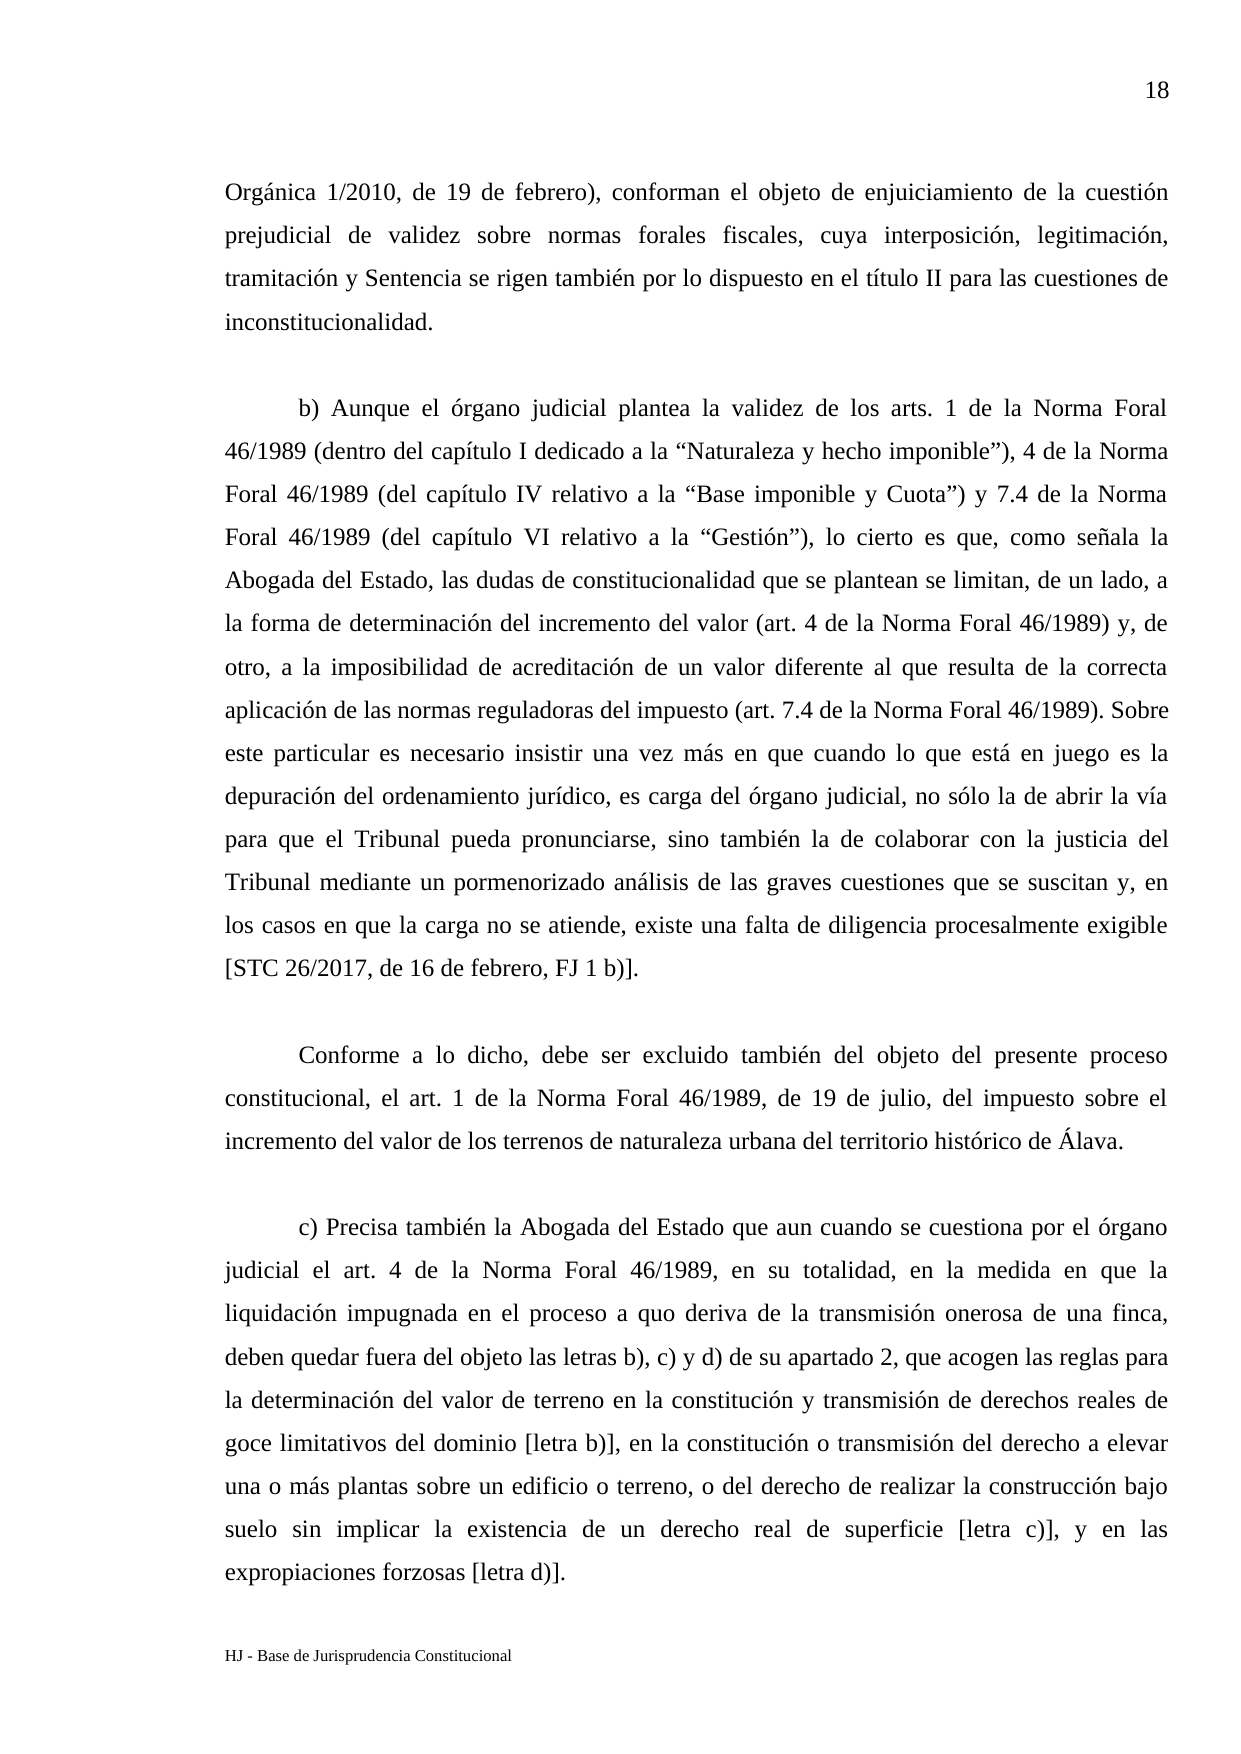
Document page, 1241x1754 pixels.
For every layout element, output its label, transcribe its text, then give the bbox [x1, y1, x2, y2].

text Conforme a lo dicho, debe ser excluido también del objeto del presente proceso constitucional, el art. 1 de la Norma Foral 46/1989, de 19 de julio, del impuesto sobre el incremento del valor de los terrenos de naturaleza urbana del territorio histórico de Álava. [224, 1040, 1169, 1155]
text b) Aunque el órgano judicial plantea la validez de los arts. 1 de la Norma Foral 46/1989 (dentro del capítulo I dedicado a la “Naturaleza y hecho imponible”), 4 de la Norma Foral 46/1989 (del capítulo IV relativo a la “Base imponible y Cuota”) y 7.4 de la Norma Foral 46/1989 (del capítulo VI relativo a la “Gestión”), lo cierto es que, como señala la Abogada del Estado, las dudas de constitucionalidad que se plantean se limitan, de un lado, a la forma de determinación del incremento del valor (art. 4 de la Norma Foral 46/1989) y, de otro, a la imposibilidad de acreditación de un valor diferente al que resulta de la correcta aplicación de las normas reguladoras del impuesto (art. 7.4 de la Norma Foral 46/1989). Sobre este particular es necesario insistir una vez más en que cuando lo que está en juego es la depuración del ordenamiento jurídico, es carga del órgano judicial, no sólo la de abrir la vía para que el Tribunal pueda pronunciarse, sino también la de colaborar con la justicia del Tribunal mediante un pormenorizado análisis de las graves cuestiones que se suscitan y, en los casos en que la carga no se atiende, existe una falta de diligencia procesalmente exigible [STC 26/2017, de 16 de febrero, FJ 1 b)]. [224, 393, 1169, 982]
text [224, 177, 1169, 335]
text c) Precisa también la Abogada del Estado que aun cuando se cuestiona por el órgano judicial el art. 4 de la Norma Foral 46/1989, en su totalidad, en la medida en que la liquidación impugnada en el proceso a quo deriva de la transmisión onerosa de una finca, deben quedar fuera del objeto las letras b), c) y d) de su apartado 2, que acogen las reglas para la determinación del valor de terreno en la constitución y transmisión de derechos reales de goce limitativos del dominio [letra b)], en la constitución o transmisión del derecho a elevar una o más plantas sobre un edificio o terreno, o del derecho de realizar la construcción bajo suelo sin implicar la existencia de un derecho real de superficie [letra c)], y en las expropiaciones forzosas [letra d)]. [224, 1212, 1169, 1586]
